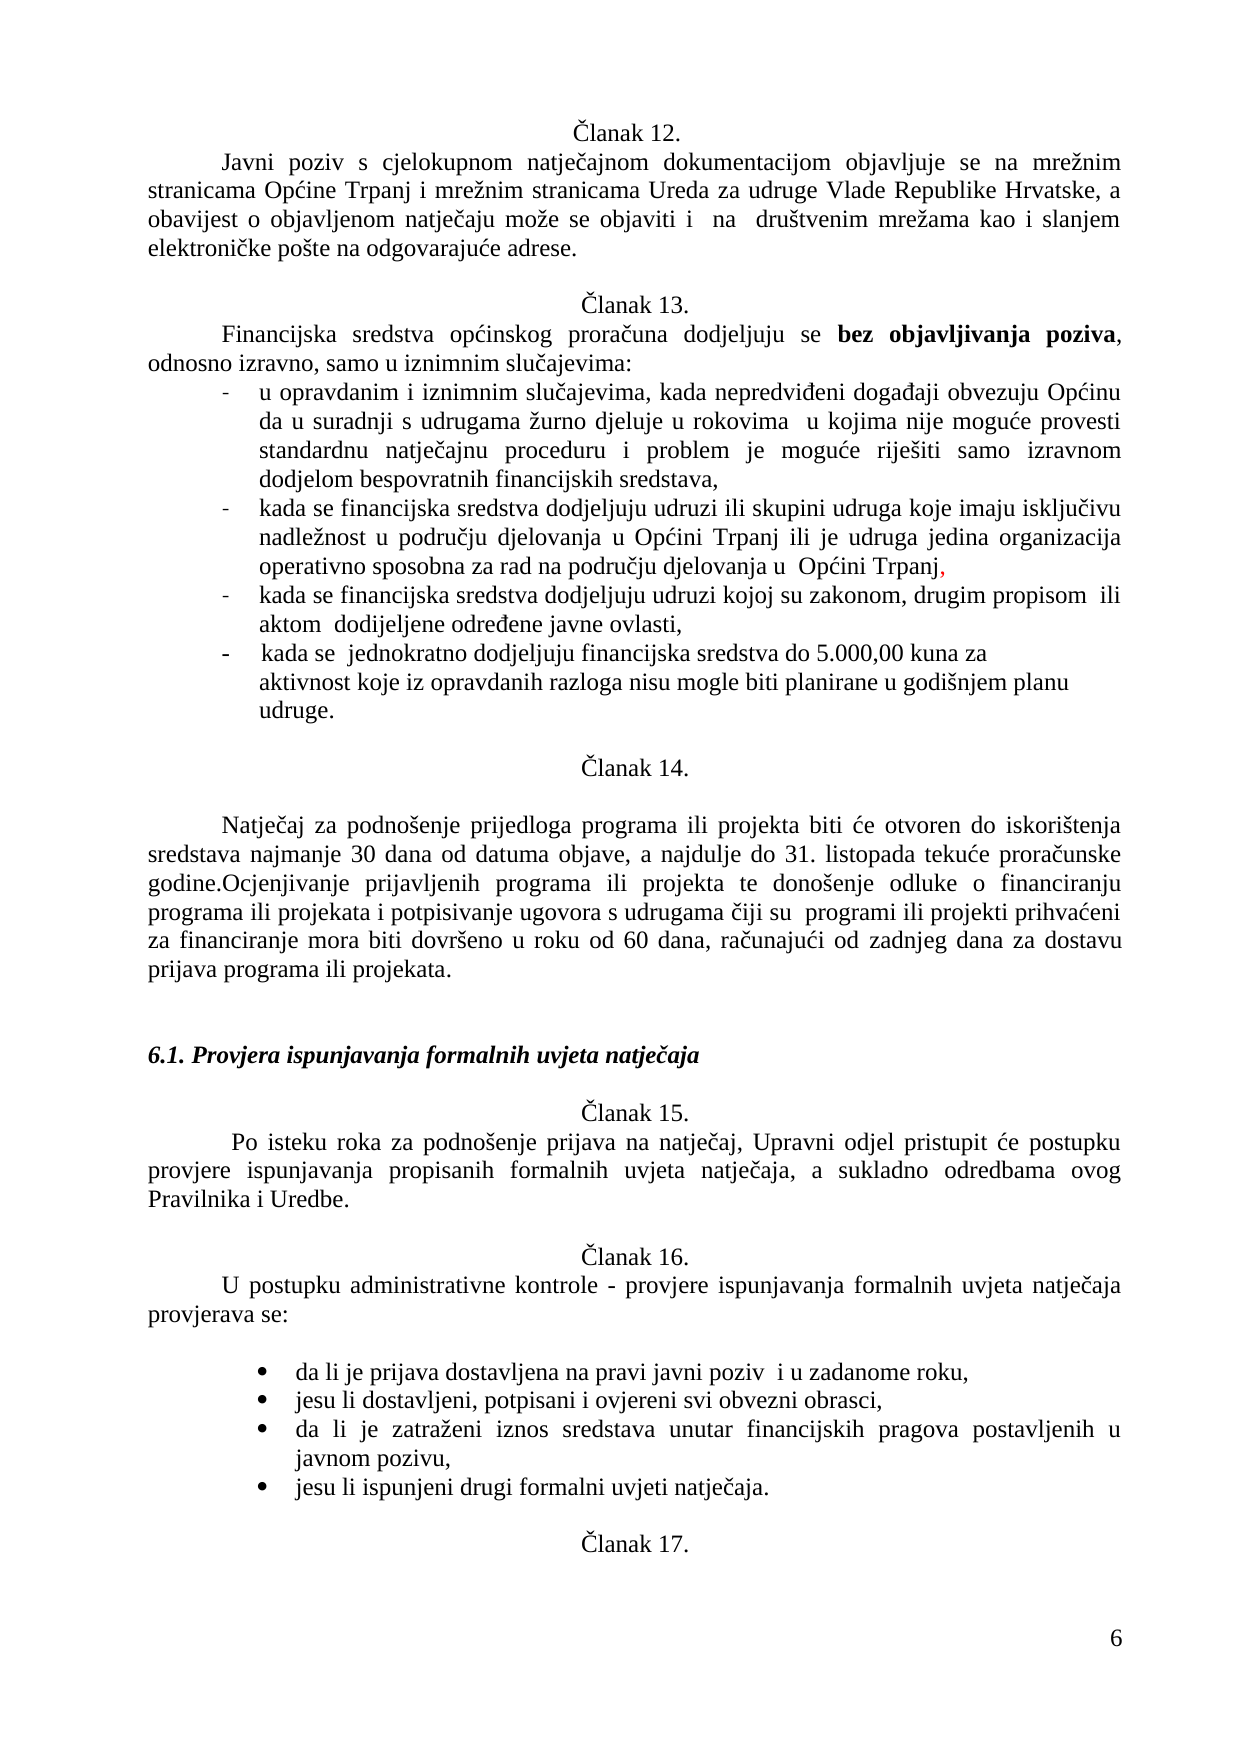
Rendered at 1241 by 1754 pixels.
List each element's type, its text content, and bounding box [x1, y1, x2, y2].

text U postupku administrativne kontrole - provjere ispunjavanja formalnih uvjeta natječaja provjerava se: [148, 1271, 1122, 1328]
text Članak 17. [148, 1529, 1122, 1558]
text aktivnost koje iz opravdanih razloga nisu mogle biti planirane u godišnjem planu [221, 667, 1122, 696]
list jesu li ispunjeni drugi formalni uvjeti natječaja. [258, 1472, 1122, 1501]
text Članak 16. [148, 1242, 1122, 1271]
text Članak 13. [148, 291, 1122, 319]
text Članak 14. [148, 753, 1122, 782]
text 6.1. Provjera ispunjavanja formalnih uvjeta natječaja [148, 1041, 1122, 1069]
list kada se financijska sredstva dodjeljuju udruzi ili skupini udruga koje imaju isključivu nadležnost u području djelovanja u Općini Trpanj ili je udruga jedina organizacija operativno sposobna za rad na području djelovanja u Općini Trpanj, [221, 493, 1122, 580]
list da li je prijava dostavljena na pravi javni poziv i u zadanome roku, [258, 1357, 1122, 1386]
text Natječaj za podnošenje prijedloga programa ili projekta biti će otvoren do iskorištenja sredstava najmanje 30 dana od datuma objave, a najdulje do 31. listopada tekuće proračunske godine.Ocjenjivanje prijavljenih programa ili projekta te donošenje odluke o financiranju programa ili projekata i potpisivanje ugovora s udrugama čiji su programi ili projekti prihvaćeni za financiranje mora biti dovršeno u roku od 60 dana, računajući od zadnjeg dana za dostavu prijava programa ili projekata. [148, 811, 1122, 983]
text udruge. [221, 696, 1122, 724]
list jesu li dostavljeni, potpisani i ovjereni svi obvezni obrasci, [258, 1386, 1122, 1414]
list u opravdanim i iznimnim slučajevima, kada nepredviđeni događaji obvezuju Općinu da u suradnji s udrugama žurno djeluje u rokovima u kojima nije moguće provesti standardnu natječajnu proceduru i problem je moguće riješiti samo izravnom dodjelom bespovratnih financijskih sredstava, [221, 377, 1122, 493]
text Po isteku roka za podnošenje prijava na natječaj, Upravni odjel pristupit će postupku provjere ispunjavanja propisanih formalnih uvjeta natječaja, a sukladno odredbama ovog Pravilnika i Uredbe. [148, 1127, 1122, 1213]
text Financijska sredstva općinskog proračuna dodjeljuju se bez objavljivanja poziva, odnosno izravno, samo u iznimnim slučajevima: [148, 319, 1122, 377]
text Članak 12. [148, 118, 1122, 147]
text Javni poziv s cjelokupnom natječajnom dokumentacijom objavljuje se na mrežnim stranicama Općine Trpanj i mrežnim stranicama Ureda za udruge Vlade Republike Hrvatske, a obavijest o objavljenom natječaju može se objaviti i na društvenim mrežama kao i slanjem elektroničke pošte na odgovarajuće adrese. [148, 147, 1122, 262]
list da li je zatraženi iznos sredstava unutar financijskih pragova postavljenih u javnom pozivu, [258, 1414, 1122, 1472]
text - kada se jednokratno dodjeljuju financijska sredstva do 5.000,00 kuna za [221, 638, 1122, 667]
text Članak 15. [148, 1098, 1122, 1127]
list kada se financijska sredstva dodjeljuju udruzi kojoj su zakonom, drugim propisom ili aktom dodijeljene određene javne ovlasti, [221, 580, 1122, 638]
